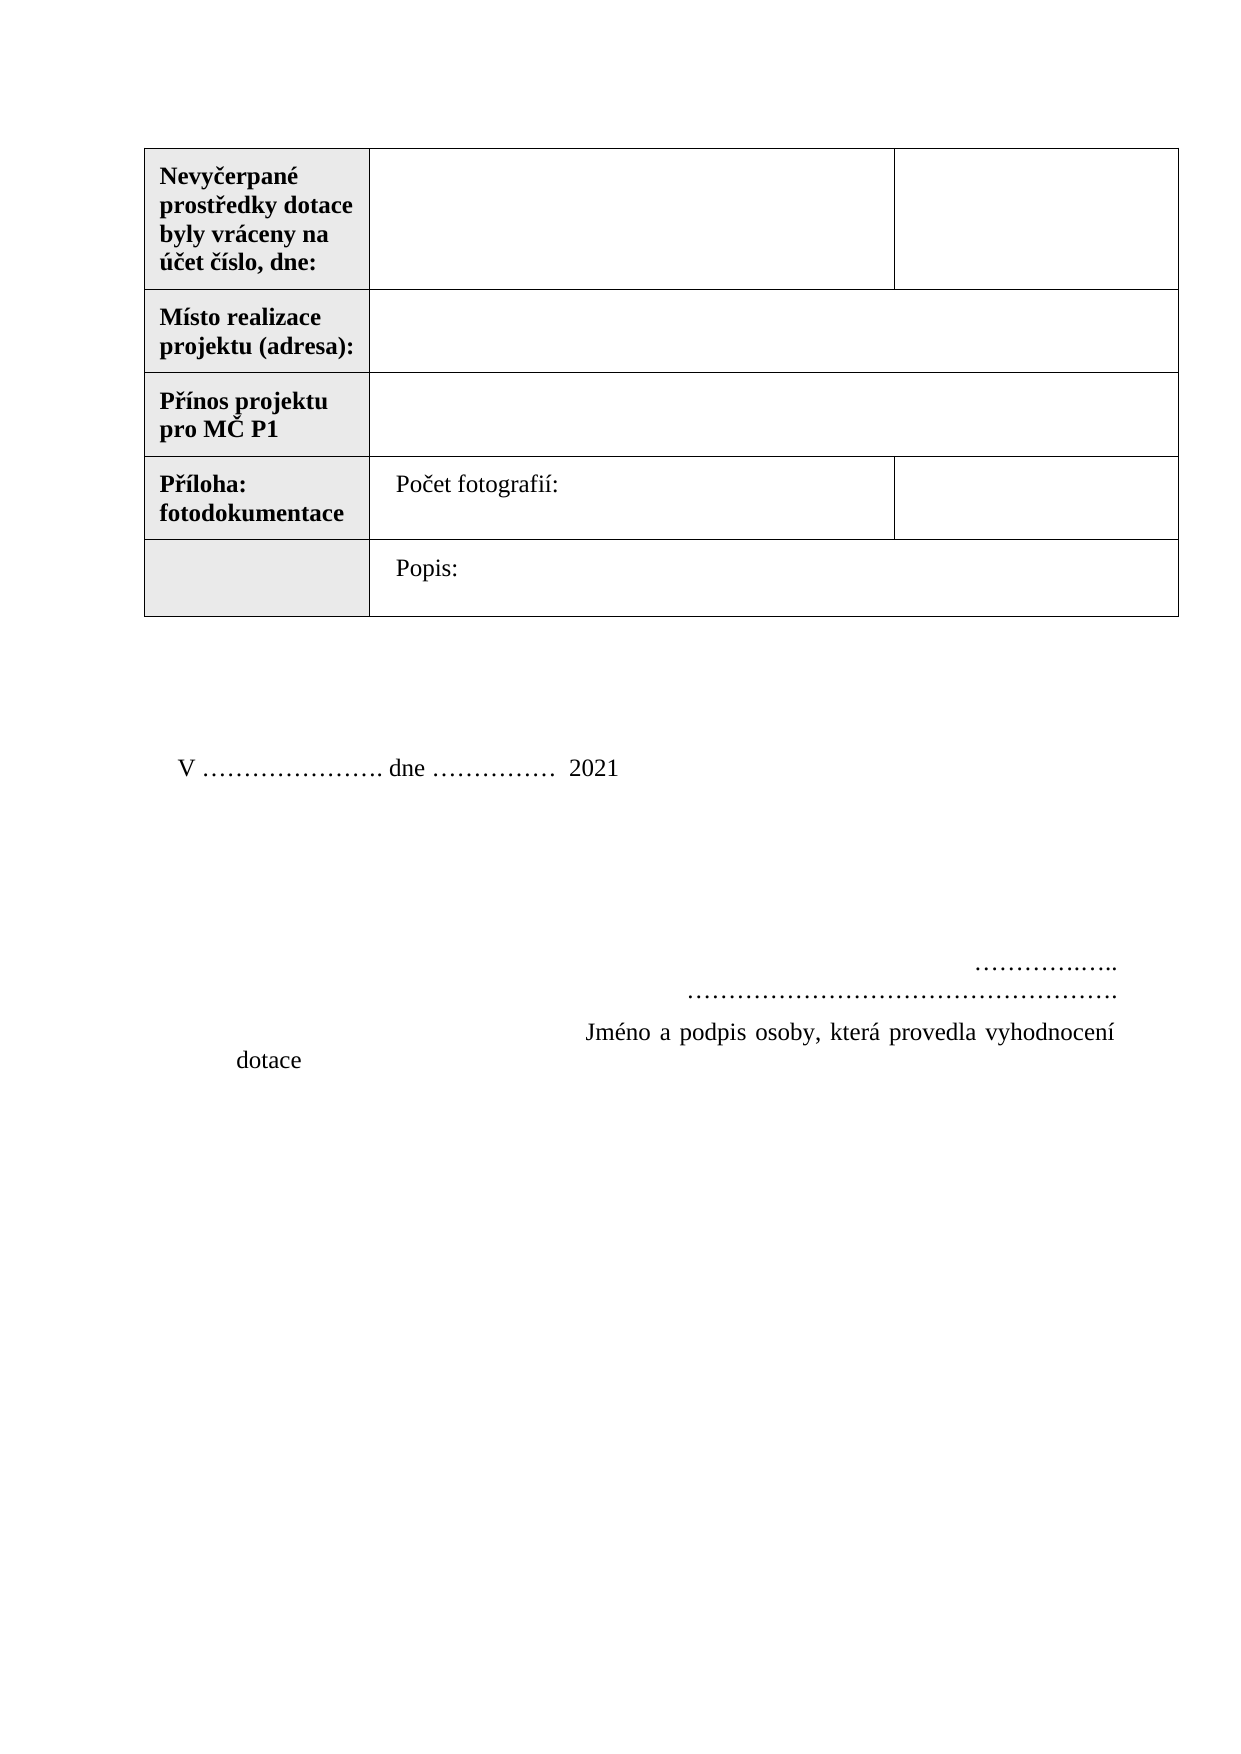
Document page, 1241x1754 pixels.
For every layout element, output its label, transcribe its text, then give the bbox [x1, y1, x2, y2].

table_cell Počet fotografií: [370, 457, 894, 539]
text Jméno a podpis osoby, která provedla vyhodnocení dotace [177, 1017, 1117, 1074]
table_cell Místo realizace projektu (adresa): [145, 290, 369, 372]
table_cell [895, 149, 1178, 289]
table_cell Příloha: fotodokumentace [145, 457, 369, 539]
table_cell [370, 290, 1178, 372]
table_cell [145, 540, 369, 616]
table_cell Popis: [370, 540, 1178, 616]
text V …………………. dne …………… 2021 [177, 753, 1117, 782]
text ………….…..……………………………………………. [177, 918, 1117, 1004]
table_cell [895, 457, 1178, 539]
table_cell [370, 373, 1178, 456]
table_cell [370, 149, 894, 289]
table_cell Přínos projektu pro MČ P1 [145, 373, 369, 456]
table_cell Nevyčerpané prostředky dotace byly vráceny na účet číslo, dne: [145, 149, 369, 289]
